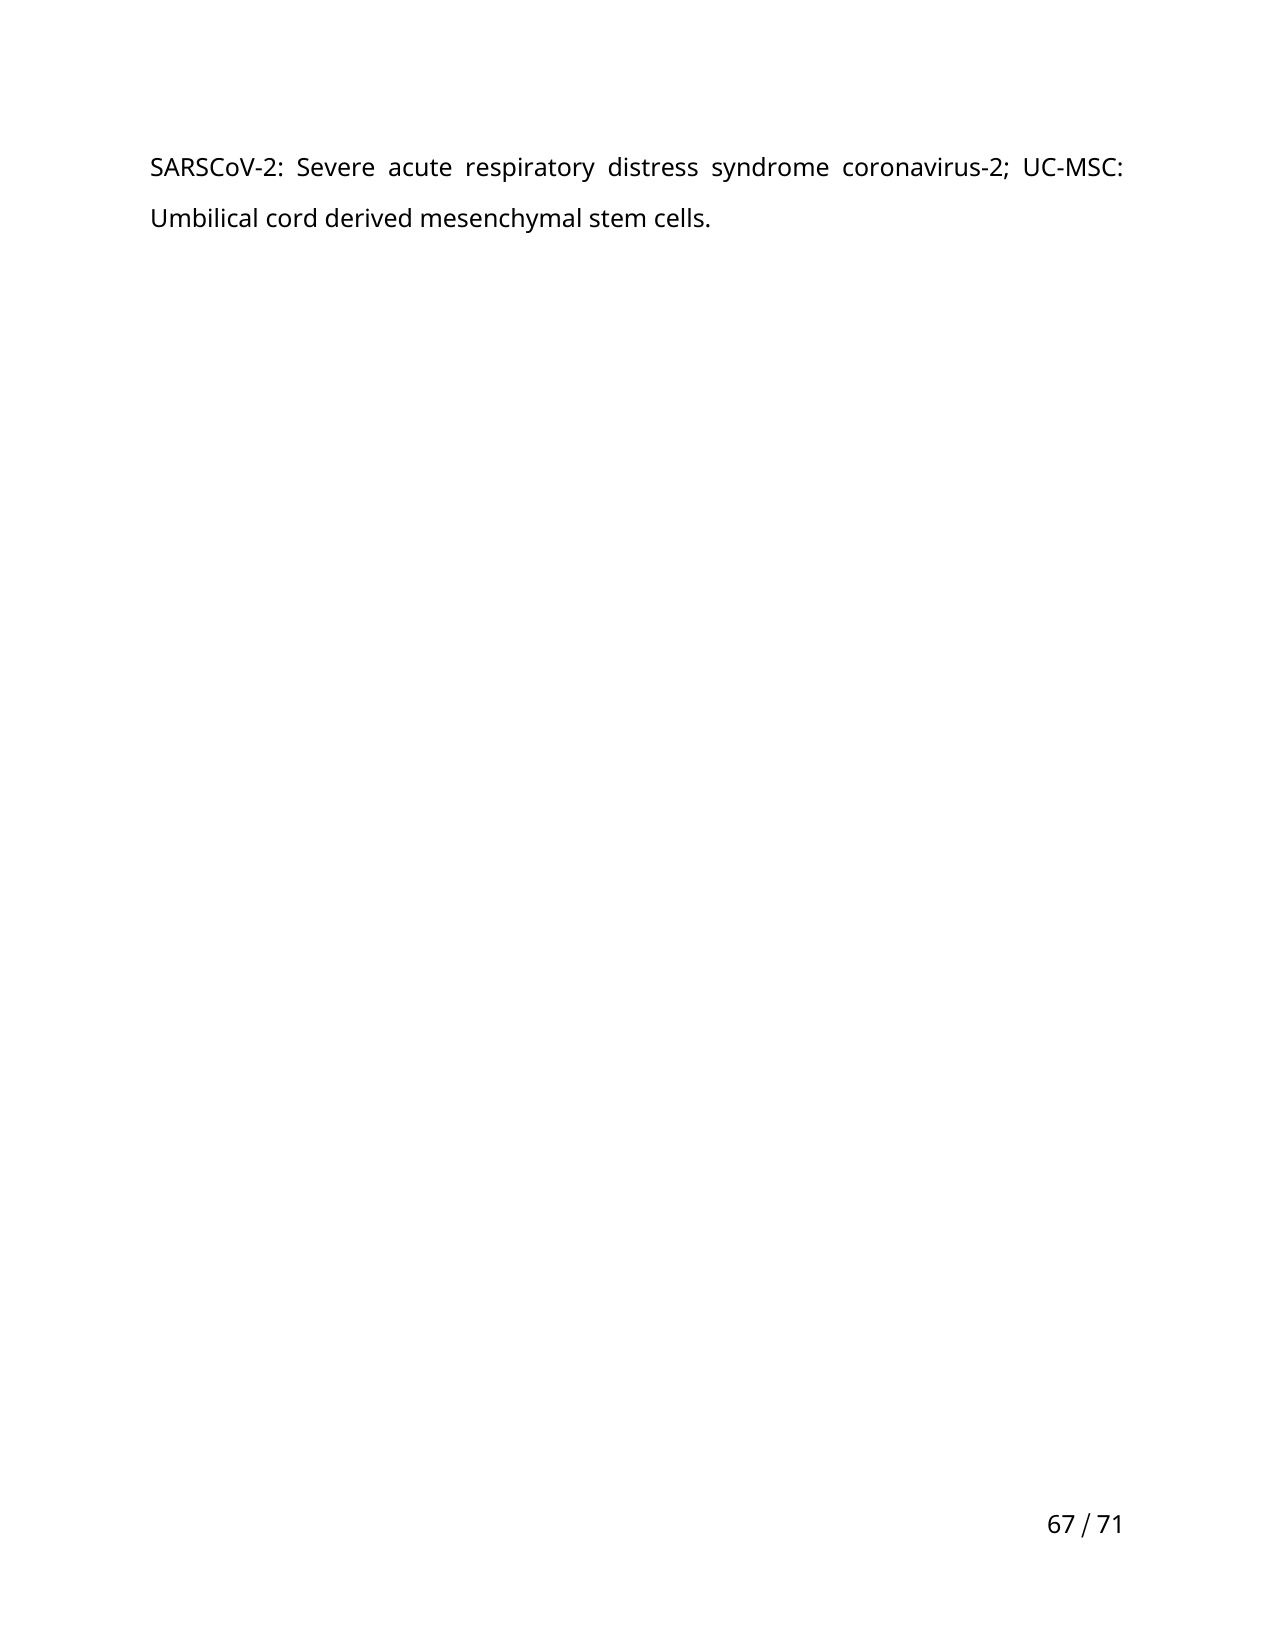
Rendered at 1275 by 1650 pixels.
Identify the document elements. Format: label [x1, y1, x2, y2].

text [150, 184, 1125, 235]
